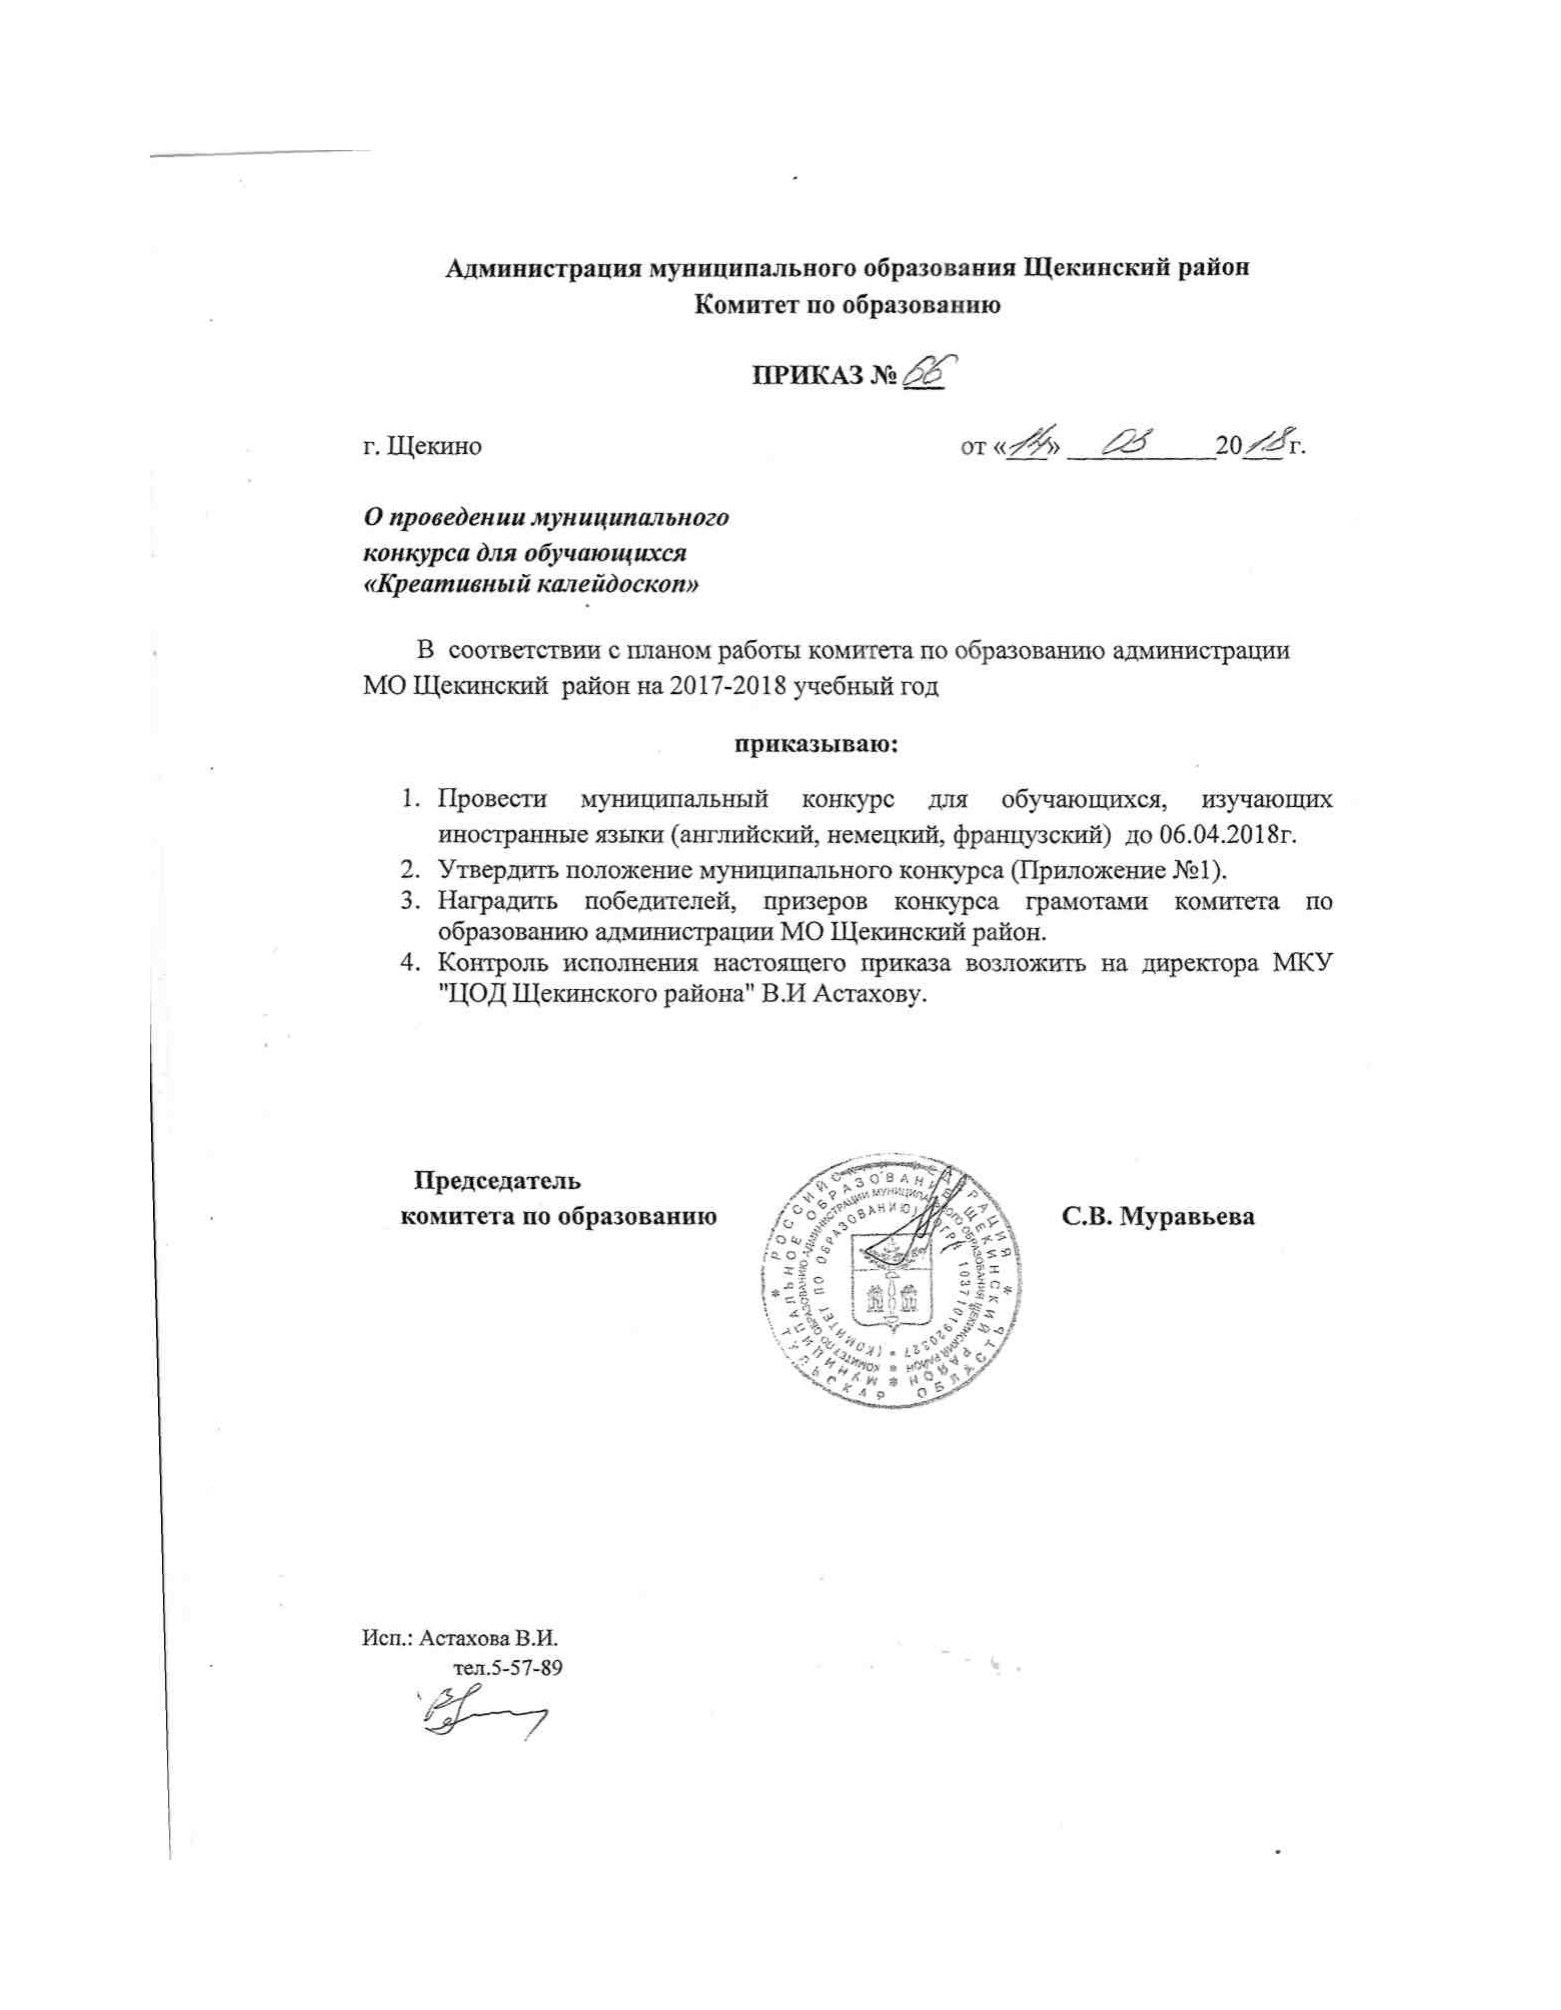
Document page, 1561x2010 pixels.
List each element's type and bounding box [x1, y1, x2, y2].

picture [150, 150, 1411, 1860]
